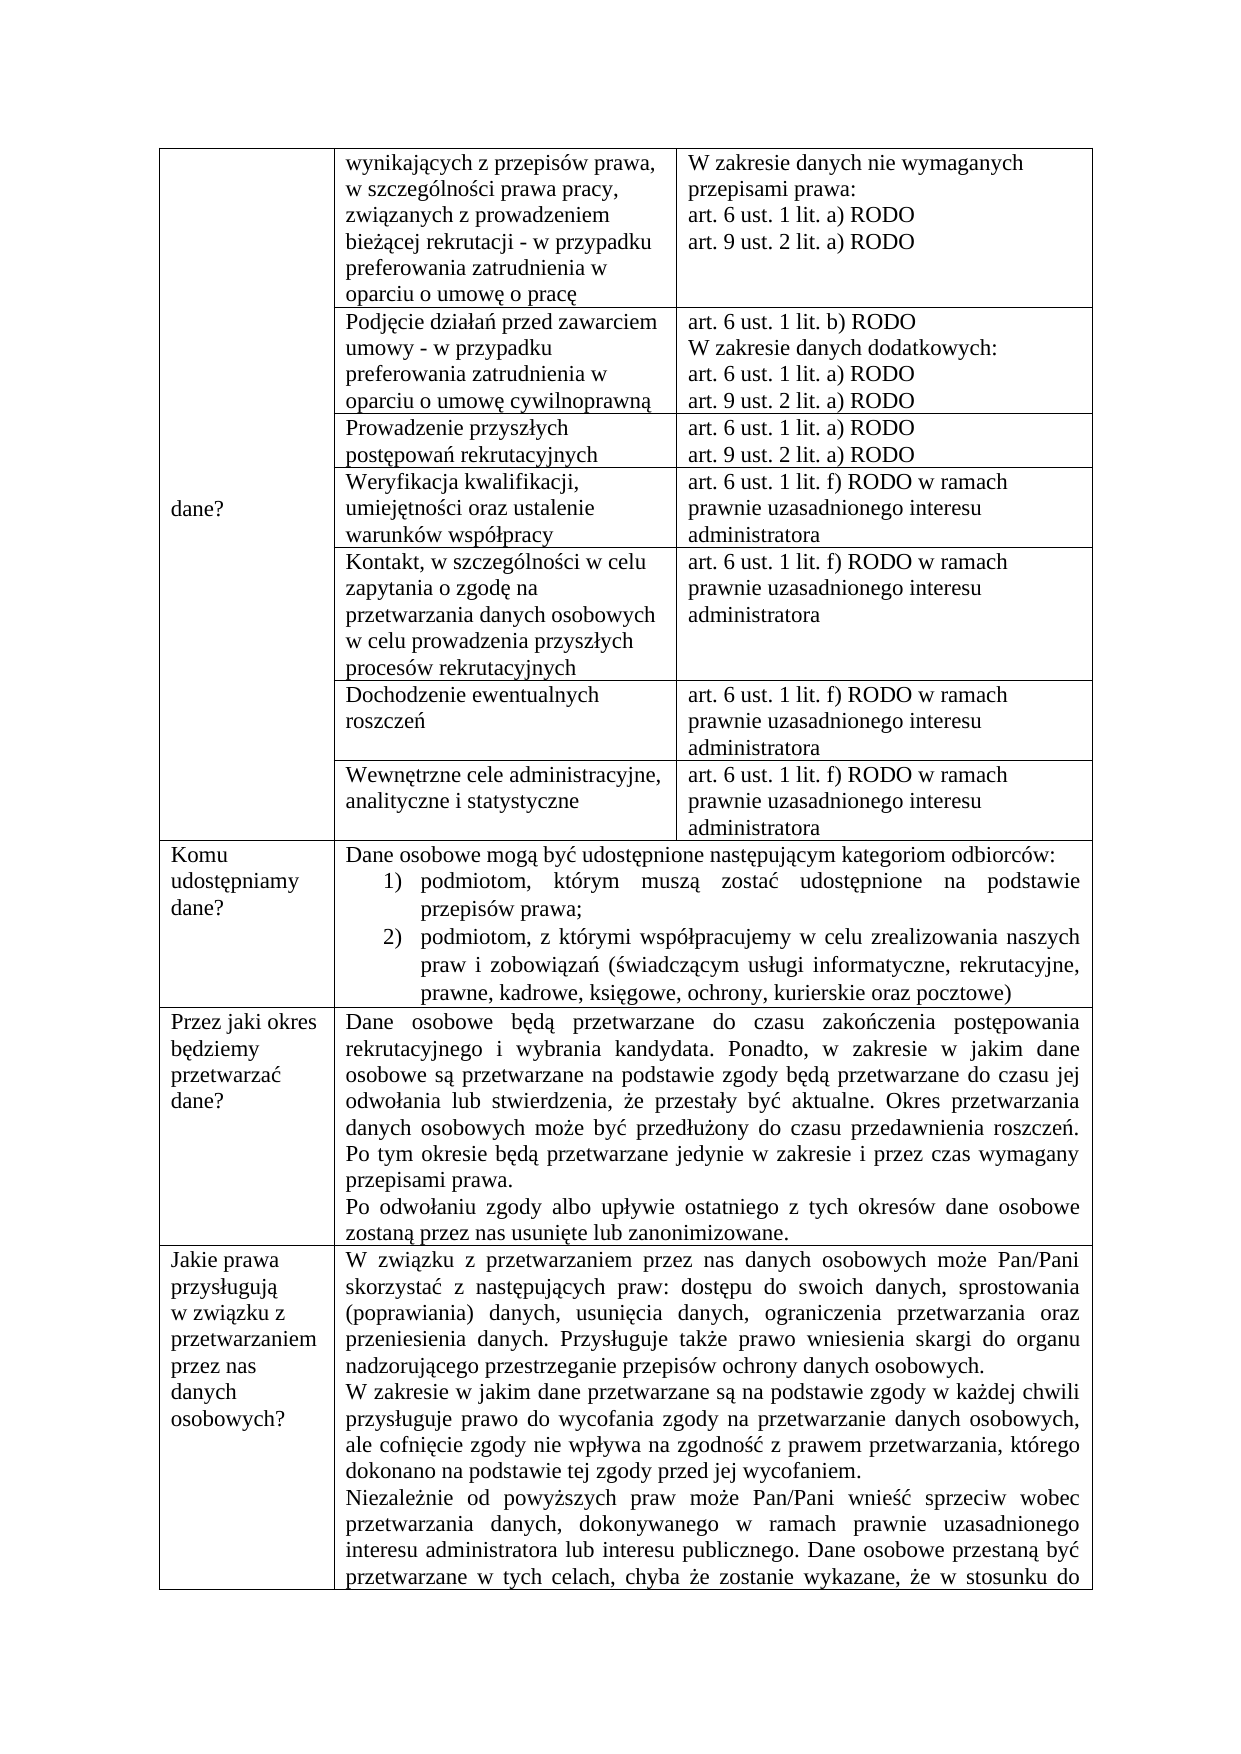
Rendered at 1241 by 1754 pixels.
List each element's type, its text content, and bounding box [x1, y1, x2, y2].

table_cell Podjęcie działań przed zawarciem umowy - w przypadku preferowania zatrudnienia w oparciu o umowę cywilnoprawną [335, 308, 676, 413]
table_cell Prowadzenie przyszłych postępowań rekrutacyjnych [335, 414, 676, 467]
table_cell Dochodzenie ewentualnych roszczeń [335, 681, 676, 760]
table_cell art. 6 ust. 1 lit. f) RODO w ramach prawnie uzasadnionego interesu administratora [677, 548, 1092, 680]
table_cell art. 6 ust. 1 lit. f) RODO w ramach prawnie uzasadnionego interesu administratora [677, 468, 1092, 547]
table_cell art. 6 ust. 1 lit. f) RODO w ramach prawnie uzasadnionego interesu administratora [677, 761, 1092, 840]
table_cell art. 6 ust. 1 lit. f) RODO w ramach prawnie uzasadnionego interesu administratora [677, 681, 1092, 760]
table_cell Komu udostępniamy dane? [160, 841, 334, 1007]
table_cell Dane osobowe będą przetwarzane do czasu zakończenia postępowania rekrutacyjnego i wybrania kandydata. Ponadto, w zakresie w jakim dane osobowe są przetwarzane na podstawie zgody będą przetwarzane do czasu jej odwołania lub stwierdzenia, że przestały być aktualne. Okres przetwarzania danych osobowych może być przedłużony do czasu przedawnienia roszczeń. Po tym okresie będą przetwarzane jedynie w zakresie i przez czas wymagany przepisami prawa. Po odwołaniu zgody albo upływie ostatniego z tych okresów dane osobowe zostaną przez nas usunięte lub zanonimizowane. [335, 1008, 1092, 1245]
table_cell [677, 149, 1092, 307]
table_cell art. 6 ust. 1 lit. a) RODO art. 9 ust. 2 lit. a) RODO [677, 414, 1092, 467]
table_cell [335, 149, 676, 307]
table_cell Weryfikacja kwalifikacji, umiejętności oraz ustalenie warunków współpracy [335, 468, 676, 547]
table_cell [160, 1246, 334, 1589]
table_cell Wewnętrzne cele administracyjne, analityczne i statystyczne [335, 761, 676, 840]
table_cell art. 6 ust. 1 lit. b) RODO W zakresie danych dodatkowych: art. 6 ust. 1 lit. a) RODO art. 9 ust. 2 lit. a) RODO [677, 308, 1092, 413]
table_cell Dane osobowe mogą być udostępnione następującym kategoriom odbiorców: podmiotom, którym muszą zostać udostępnione na podstawie przepisów prawa; podmiotom, z którymi współpracujemy w celu zrealizowania naszych praw i zobowiązań (świadczącym usługi informatyczne, rekrutacyjne, prawne, kadrowe, księgowe, ochrony, kurierskie oraz pocztowe) [335, 841, 1092, 1007]
table_cell Przez jaki okres będziemy przetwarzać dane? [160, 1008, 334, 1245]
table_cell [335, 1246, 1092, 1589]
table_cell Kontakt, w szczególności w celu zapytania o zgodę na przetwarzania danych osobowych w celu prowadzenia przyszłych procesów rekrutacyjnych [335, 548, 676, 680]
